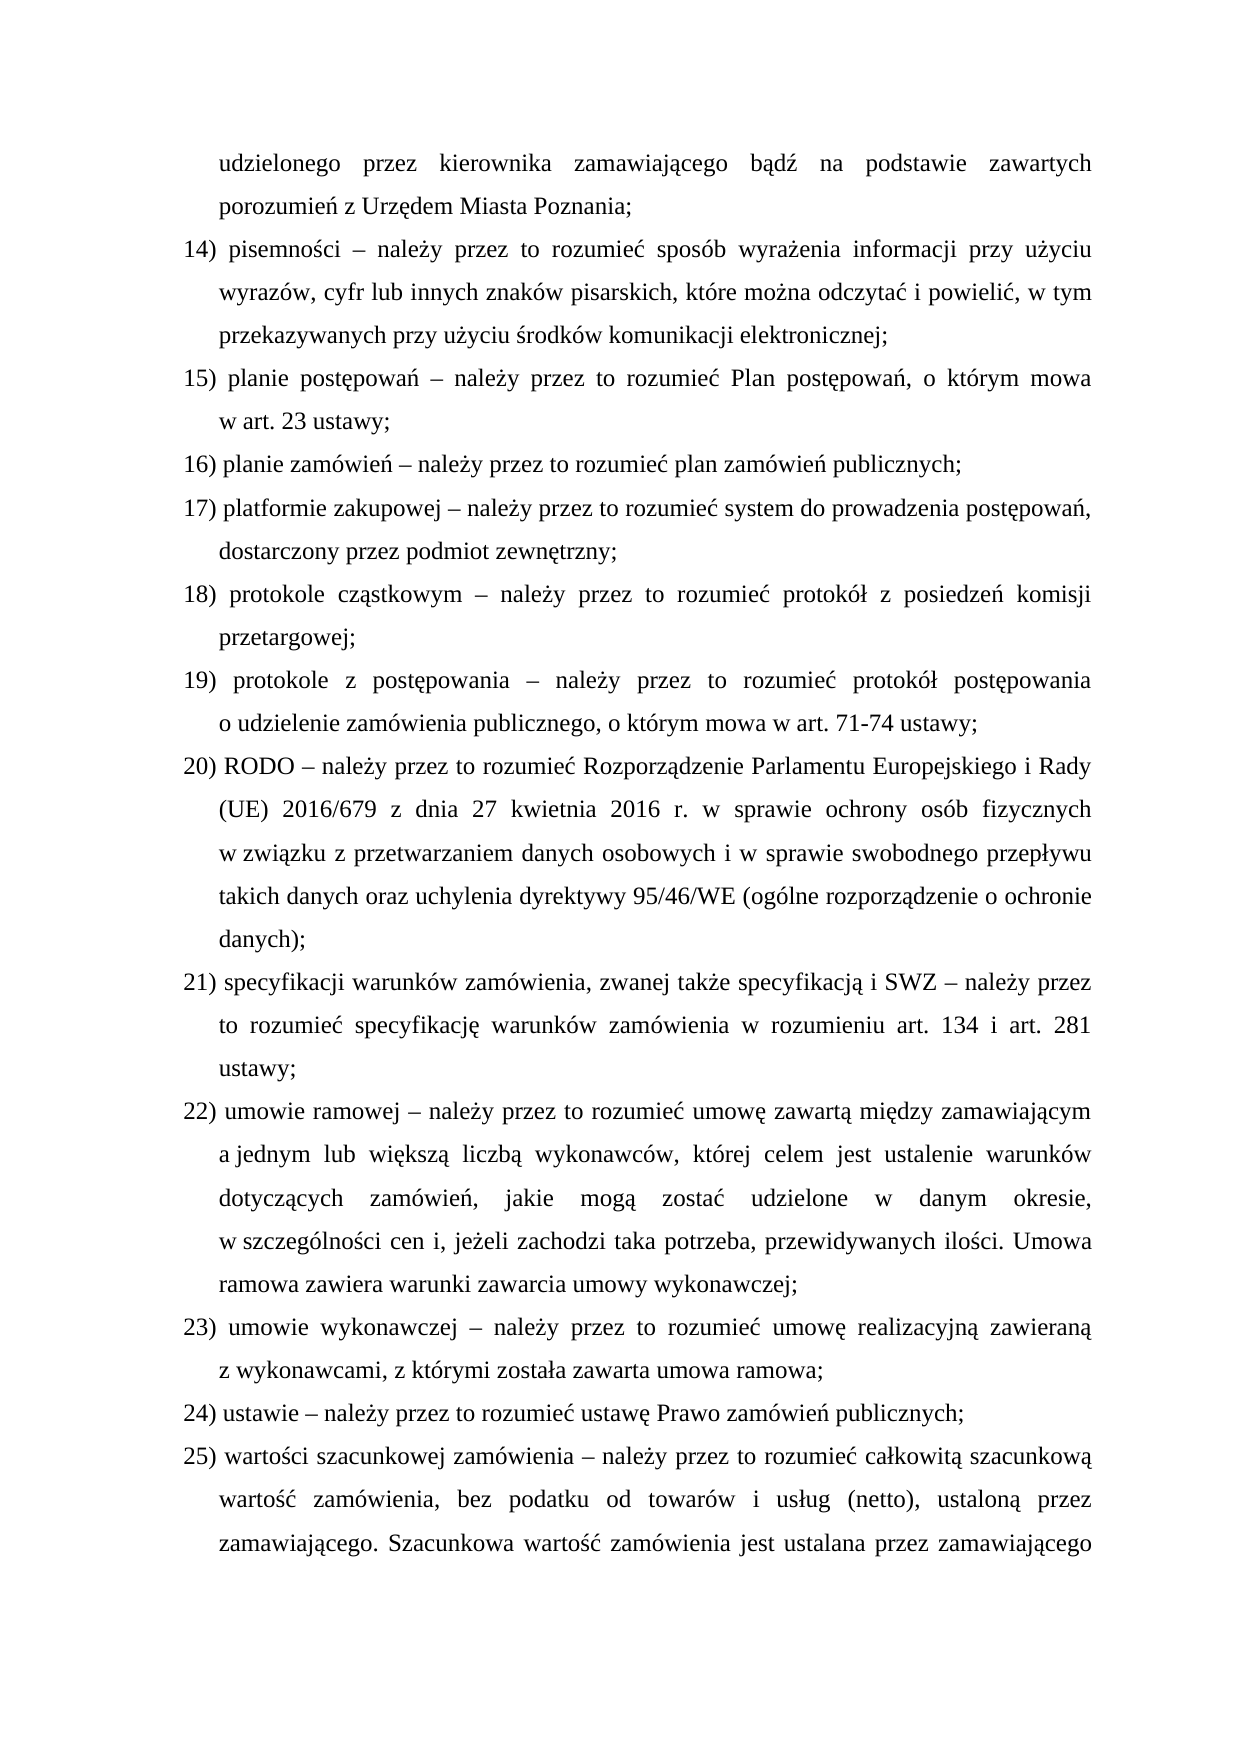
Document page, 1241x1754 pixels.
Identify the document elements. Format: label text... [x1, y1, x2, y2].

text 15) planie postępowań – należy przez to rozumieć Plan postępowań, o którym mowa w art. 23 ustawy; [183, 363, 1093, 435]
text 18) protokole cząstkowym – należy przez to rozumieć protokół z posiedzeń komisji przetargowej; [183, 579, 1093, 651]
text 22) umowie ramowej – należy przez to rozumieć umowę zawartą między zamawiającym a jednym lub większą liczbą wykonawców, której celem jest ustalenie warunków dotyczących zamówień, jakie mogą zostać udzielone w danym okresie, w szczególności cen i, jeżeli zachodzi taka potrzeba, przewidywanych ilości. Umowa ramowa zawiera warunki zawarcia umowy wykonawczej; [183, 1096, 1093, 1298]
text 14) pisemności – należy przez to rozumieć sposób wyrażenia informacji przy użyciu wyrazów, cyfr lub innych znaków pisarskich, które można odczytać i powielić, w tym przekazywanych przy użyciu środków komunikacji elektronicznej; [183, 234, 1093, 349]
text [183, 1441, 1093, 1556]
text 20) RODO – należy przez to rozumieć Rozporządzenie Parlamentu Europejskiego i Rady (UE) 2016/679 z dnia 27 kwietnia 2016 r. w sprawie ochrony osób fizycznych w związku z przetwarzaniem danych osobowych i w sprawie swobodnego przepływu takich danych oraz uchylenia dyrektywy 95/46/WE (ogólne rozporządzenie o ochronie danych); [183, 751, 1093, 953]
text 21) specyfikacji warunków zamówienia, zwanej także specyfikacją i SWZ – należy przez to rozumieć specyfikację warunków zamówienia w rozumieniu art. 134 i art. 281 ustawy; [183, 967, 1093, 1082]
text 17) platformie zakupowej – należy przez to rozumieć system do prowadzenia postępowań, dostarczony przez podmiot zewnętrzny; [183, 493, 1093, 564]
text 19) protokole z postępowania – należy przez to rozumieć protokół postępowania o udzielenie zamówienia publicznego, o którym mowa w art. 71-74 ustawy; [183, 665, 1093, 737]
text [183, 148, 1093, 219]
text 23) umowie wykonawczej – należy przez to rozumieć umowę realizacyjną zawieraną z wykonawcami, z którymi została zawarta umowa ramowa; [183, 1312, 1093, 1384]
text 16) planie zamówień – należy przez to rozumieć plan zamówień publicznych; [183, 449, 1093, 478]
text 24) ustawie – należy przez to rozumieć ustawę Prawo zamówień publicznych; [183, 1398, 1093, 1427]
